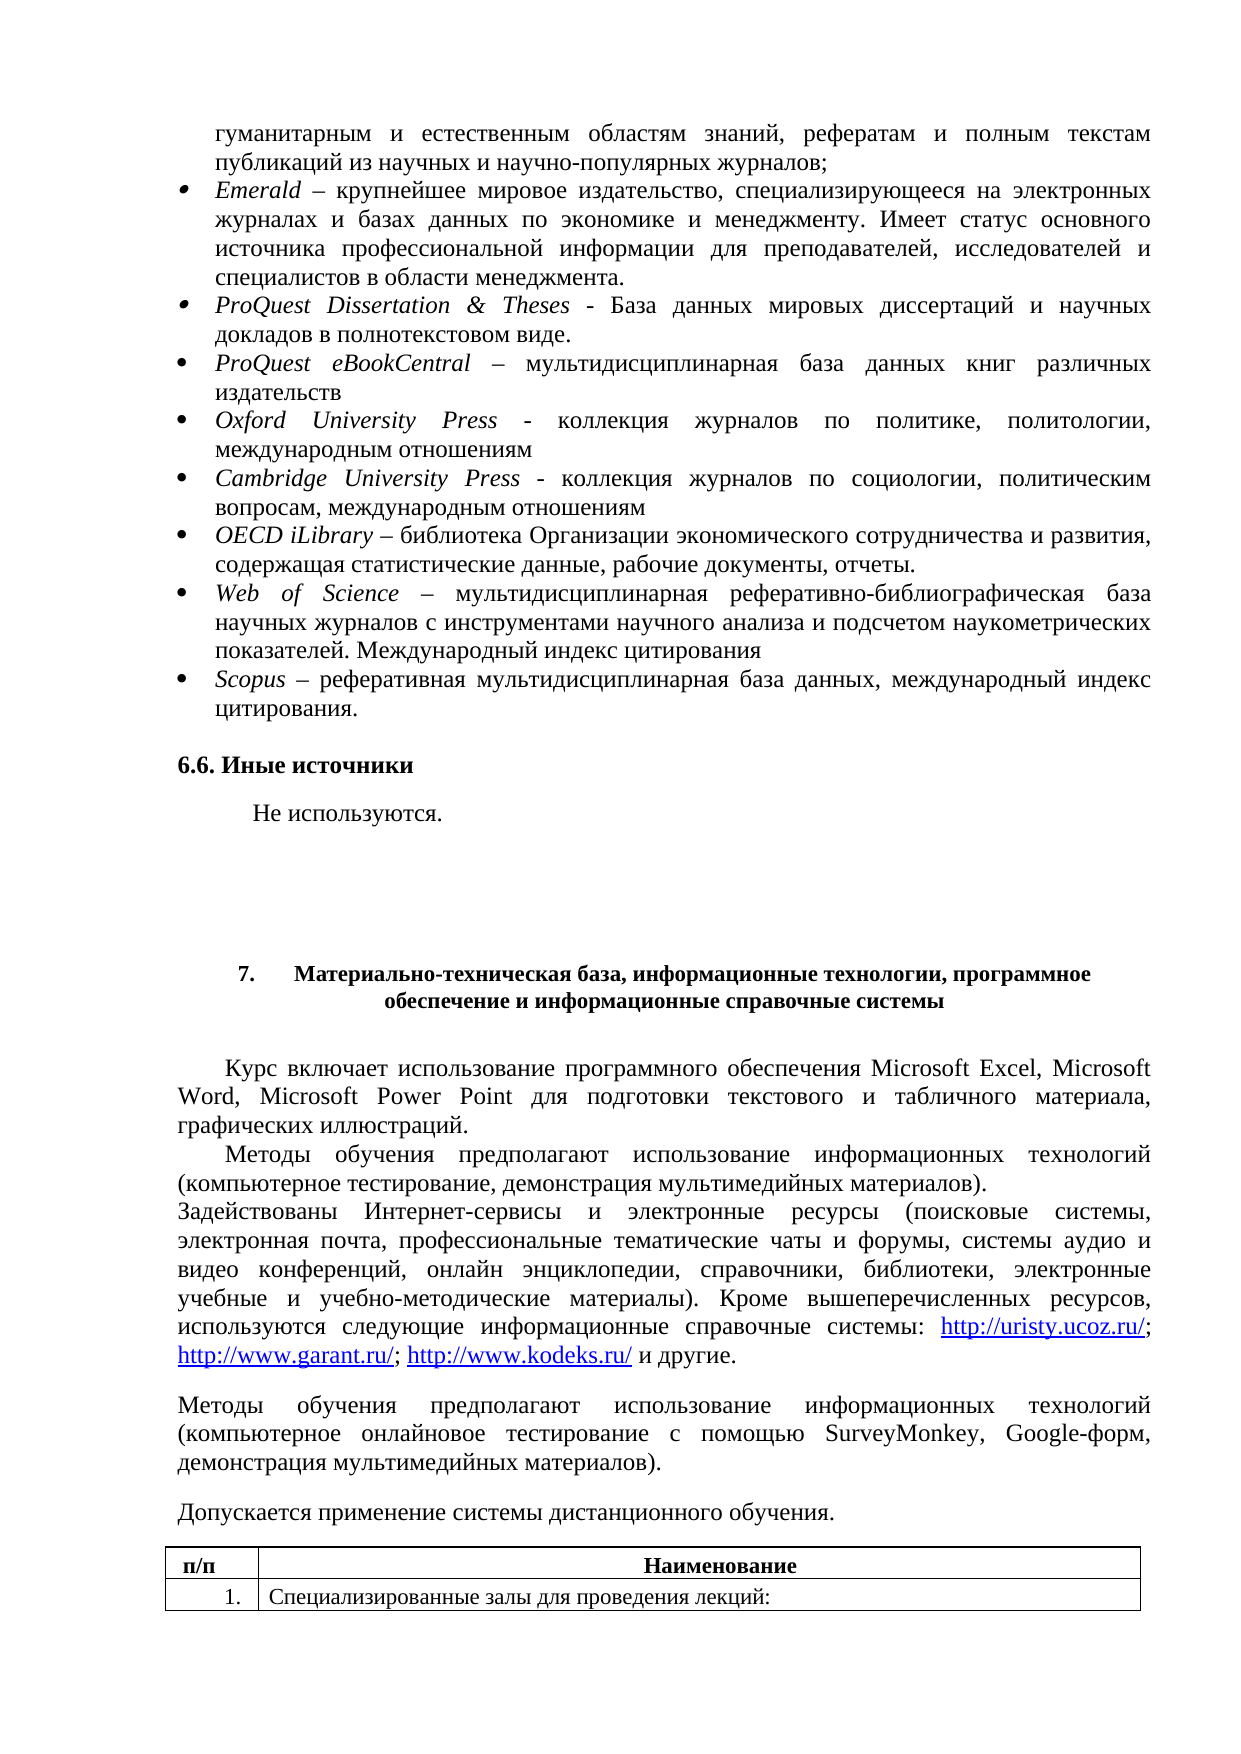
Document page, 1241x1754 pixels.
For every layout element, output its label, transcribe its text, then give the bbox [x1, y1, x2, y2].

table_cell Специализированные залы для проведения лекций: [259, 1579, 1140, 1609]
text Допускается применение системы дистанционного обучения. [177, 1497, 1152, 1526]
list ProQuest Dissertation & Theses - База данных мировых диссертаций и научных докладов в полнотекстовом виде. [177, 291, 1152, 348]
list ProQuest eBookCentral – мультидисциплинарная база данных книг различных издательств [177, 348, 1152, 406]
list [177, 118, 1152, 176]
list Не используются. [252, 798, 1152, 826]
table_cell 1. [166, 1579, 258, 1609]
list Cambridge University Press - коллекция журналов по социологии, политическим вопросам, международным отношениям [177, 463, 1152, 521]
list Scopus – реферативная мультидисциплинарная база данных, международный индекс цитирования. [177, 664, 1152, 722]
text Методы обучения предполагают использование информационных технологий (компьютерное тестирование, демонстрация мультимедийных материалов). [177, 1139, 1152, 1196]
table_header п/п [166, 1548, 258, 1578]
table_header Наименование [259, 1548, 1140, 1578]
list Материально-техническая база, информационные технологии, программное обеспечение и информационные справочные системы [177, 961, 1152, 1013]
text Методы обучения предполагают использование информационных технологий (компьютерное онлайновое тестирование с помощью SurveyMonkey, Google-форм, демонстрация мультимедийных материалов). [177, 1390, 1152, 1476]
list Emerald – крупнейшее мировое издательство, специализирующееся на электронных журналах и базах данных по экономике и менеджменту. Имеет статус основного источника профессиональной информации для преподавателей, исследователей и специалистов в области менеджмента. [177, 176, 1152, 291]
list Web of Science – мультидисциплинарная реферативно-библиографическая база научных журналов с инструментами научного анализа и подсчетом наукометрических показателей. Международный индекс цитирования [177, 578, 1152, 664]
text 6.6. Иные источники [177, 750, 1152, 779]
text Задействованы Интернет-сервисы и электронные ресурсы (поисковые системы, электронная почта, профессиональные тематические чаты и форумы, системы аудио и видео конференций, онлайн энциклопедии, справочники, библиотеки, электронные учебные и учебно-методические материалы). Кроме вышеперечисленных ресурсов, используются следующие информационные справочные системы: http://uristy.ucoz.ru/; http://www.garant.ru/; http://www.kodeks.ru/ и другие. [177, 1196, 1152, 1369]
list Oxford University Press - коллекция журналов по политике, политологии, международным отношениям [177, 406, 1152, 463]
text Курс включает использование программного обеспечения Microsoft Excel, Microsoft Word, Microsoft Power Point для подготовки текстового и табличного материала, графических иллюстраций. [177, 1053, 1152, 1139]
list OECD iLibrary – библиотека Организации экономического сотрудничества и развития, содержащая статистические данные, рабочие документы, отчеты. [177, 521, 1152, 578]
